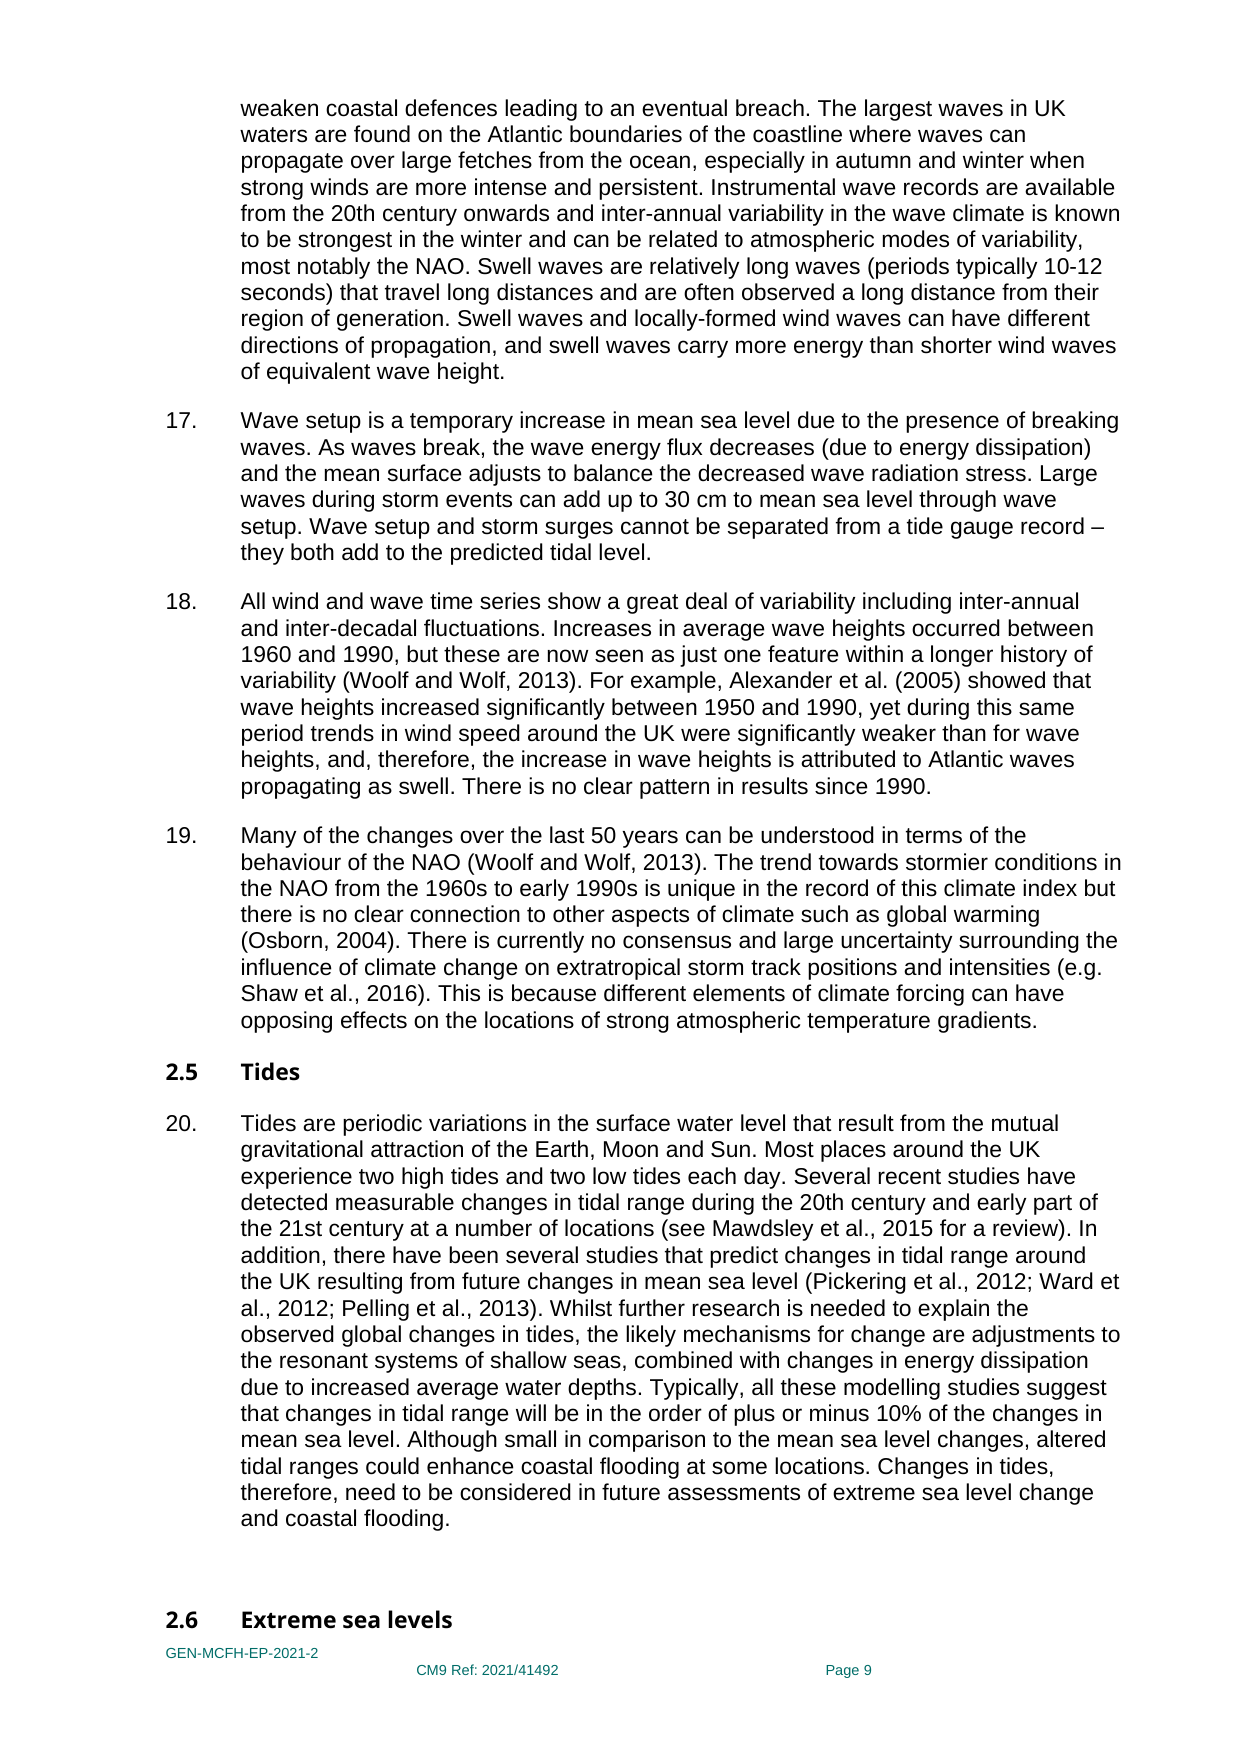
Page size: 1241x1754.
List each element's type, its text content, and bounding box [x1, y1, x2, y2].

text Tides are periodic variations in the surface water level that result from the mutual gravitational attraction of the Earth, Moon and Sun. Most places around the UK experience two high tides and two low tides each day. Several recent studies have detected measurable changes in tidal range during the 20th century and early part of the 21st century at a number of locations (see Mawdsley et al., 2015 for a review). In addition, there have been several studies that predict changes in tidal range around the UK resulting from future changes in mean sea level (Pickering et al., 2012; Ward et al., 2012; Pelling et al., 2013). Whilst further research is needed to explain the observed global changes in tides, the likely mechanisms for change are adjustments to the resonant systems of shallow seas, combined with changes in energy dissipation due to increased average water depths. Typically, all these modelling studies suggest that changes in tidal range will be in the order of plus or minus 10% of the changes in mean sea level. Although small in comparison to the mean sea level changes, altered tidal ranges could enhance coastal flooding at some locations. Changes in tides, therefore, need to be considered in future assessments of extreme sea level change and coastal flooding. [165, 1110, 1122, 1532]
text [165, 94, 1122, 384]
text All wind and wave time series show a great deal of variability including inter-annual and inter-decadal fluctuations. Increases in average wave heights occurred between 1960 and 1990, but these are now seen as just one feature within a longer history of variability (Woolf and Wolf, 2013). For example, Alexander et al. (2005) showed that wave heights increased significantly between 1950 and 1990, yet during this same period trends in wind speed around the UK were significantly weaker than for wave heights, and, therefore, the increase in wave heights is attributed to Atlantic waves propagating as swell. There is no clear pattern in results since 1990. [165, 588, 1122, 799]
subtitle Tides [165, 1056, 1122, 1087]
text Wave setup is a temporary increase in mean sea level due to the presence of breaking waves. As waves break, the wave energy flux decreases (due to energy dissipation) and the mean surface adjusts to balance the decreased wave radiation stress. Large waves during storm events can add up to 30 cm to mean sea level through wave setup. Wave setup and storm surges cannot be separated from a tide gauge record – they both add to the predicted tidal level. [165, 407, 1122, 565]
text Many of the changes over the last 50 years can be understood in terms of the behaviour of the NAO (Woolf and Wolf, 2013). The trend towards stormier conditions in the NAO from the 1960s to early 1990s is unique in the record of this climate index but there is no clear connection to other aspects of climate such as global warming (Osborn, 2004). There is currently no consensus and large uncertainty surrounding the influence of climate change on extratropical storm track positions and intensities (e.g. Shaw et al., 2016). This is because different elements of climate forcing can have opposing effects on the locations of strong atmospheric temperature gradients. [165, 822, 1122, 1033]
subtitle Extreme sea levels [165, 1604, 1122, 1635]
